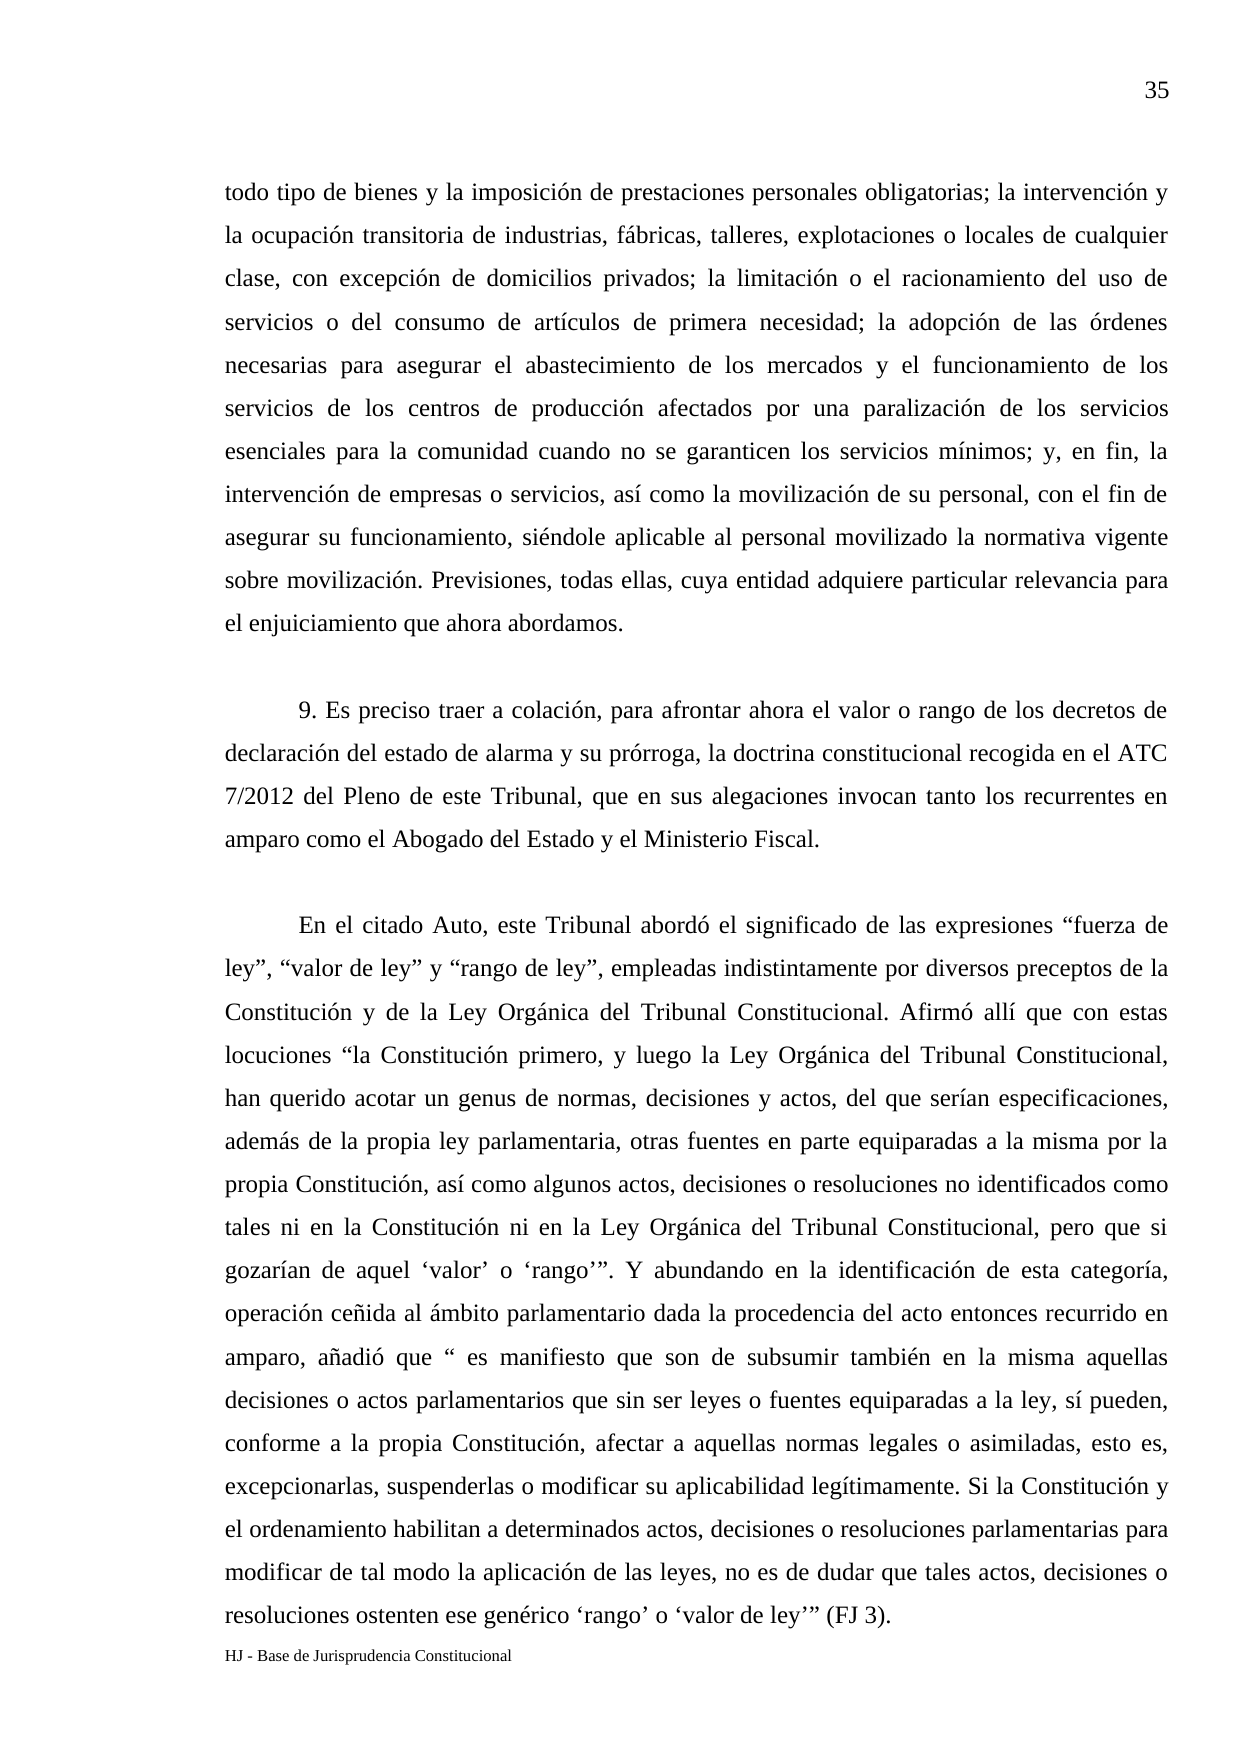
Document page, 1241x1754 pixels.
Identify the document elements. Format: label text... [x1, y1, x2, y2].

text En el citado Auto, este Tribunal abordó el significado de las expresiones “fuerza de ley”, “valor de ley” y “rango de ley”, empleadas indistintamente por diversos preceptos de la Constitución y de la Ley Orgánica del Tribunal Constitucional. Afirmó allí que con estas locuciones “la Constitución primero, y luego la Ley Orgánica del Tribunal Constitucional, han querido acotar un genus de normas, decisiones y actos, del que serían especificaciones, además de la propia ley parlamentaria, otras fuentes en parte equiparadas a la misma por la propia Constitución, así como algunos actos, decisiones o resoluciones no identificados como tales ni en la Constitución ni en la Ley Orgánica del Tribunal Constitucional, pero que si gozarían de aquel ‘valor’ o ‘rango’”. Y abundando en la identificación de esta categoría, operación ceñida al ámbito parlamentario dada la procedencia del acto entonces recurrido en amparo, añadió que “ es manifiesto que son de subsumir también en la misma aquellas decisiones o actos parlamentarios que sin ser leyes o fuentes equiparadas a la ley, sí pueden, conforme a la propia Constitución, afectar a aquellas normas legales o asimiladas, esto es, excepcionarlas, suspenderlas o modificar su aplicabilidad legítimamente. Si la Constitución y el ordenamiento habilitan a determinados actos, decisiones o resoluciones parlamentarias para modificar de tal modo la aplicación de las leyes, no es de dudar que tales actos, decisiones o resoluciones ostenten ese genérico ‘rango’ o ‘valor de ley’” (FJ 3). [224, 910, 1169, 1629]
text 9. Es preciso traer a colación, para afrontar ahora el valor o rango de los decretos de declaración del estado de alarma y su prórroga, la doctrina constitucional recogida en el ATC 7/2012 del Pleno de este Tribunal, que en sus alegaciones invocan tanto los recurrentes en amparo como el Abogado del Estado y el Ministerio Fiscal. [224, 695, 1169, 853]
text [224, 177, 1169, 637]
